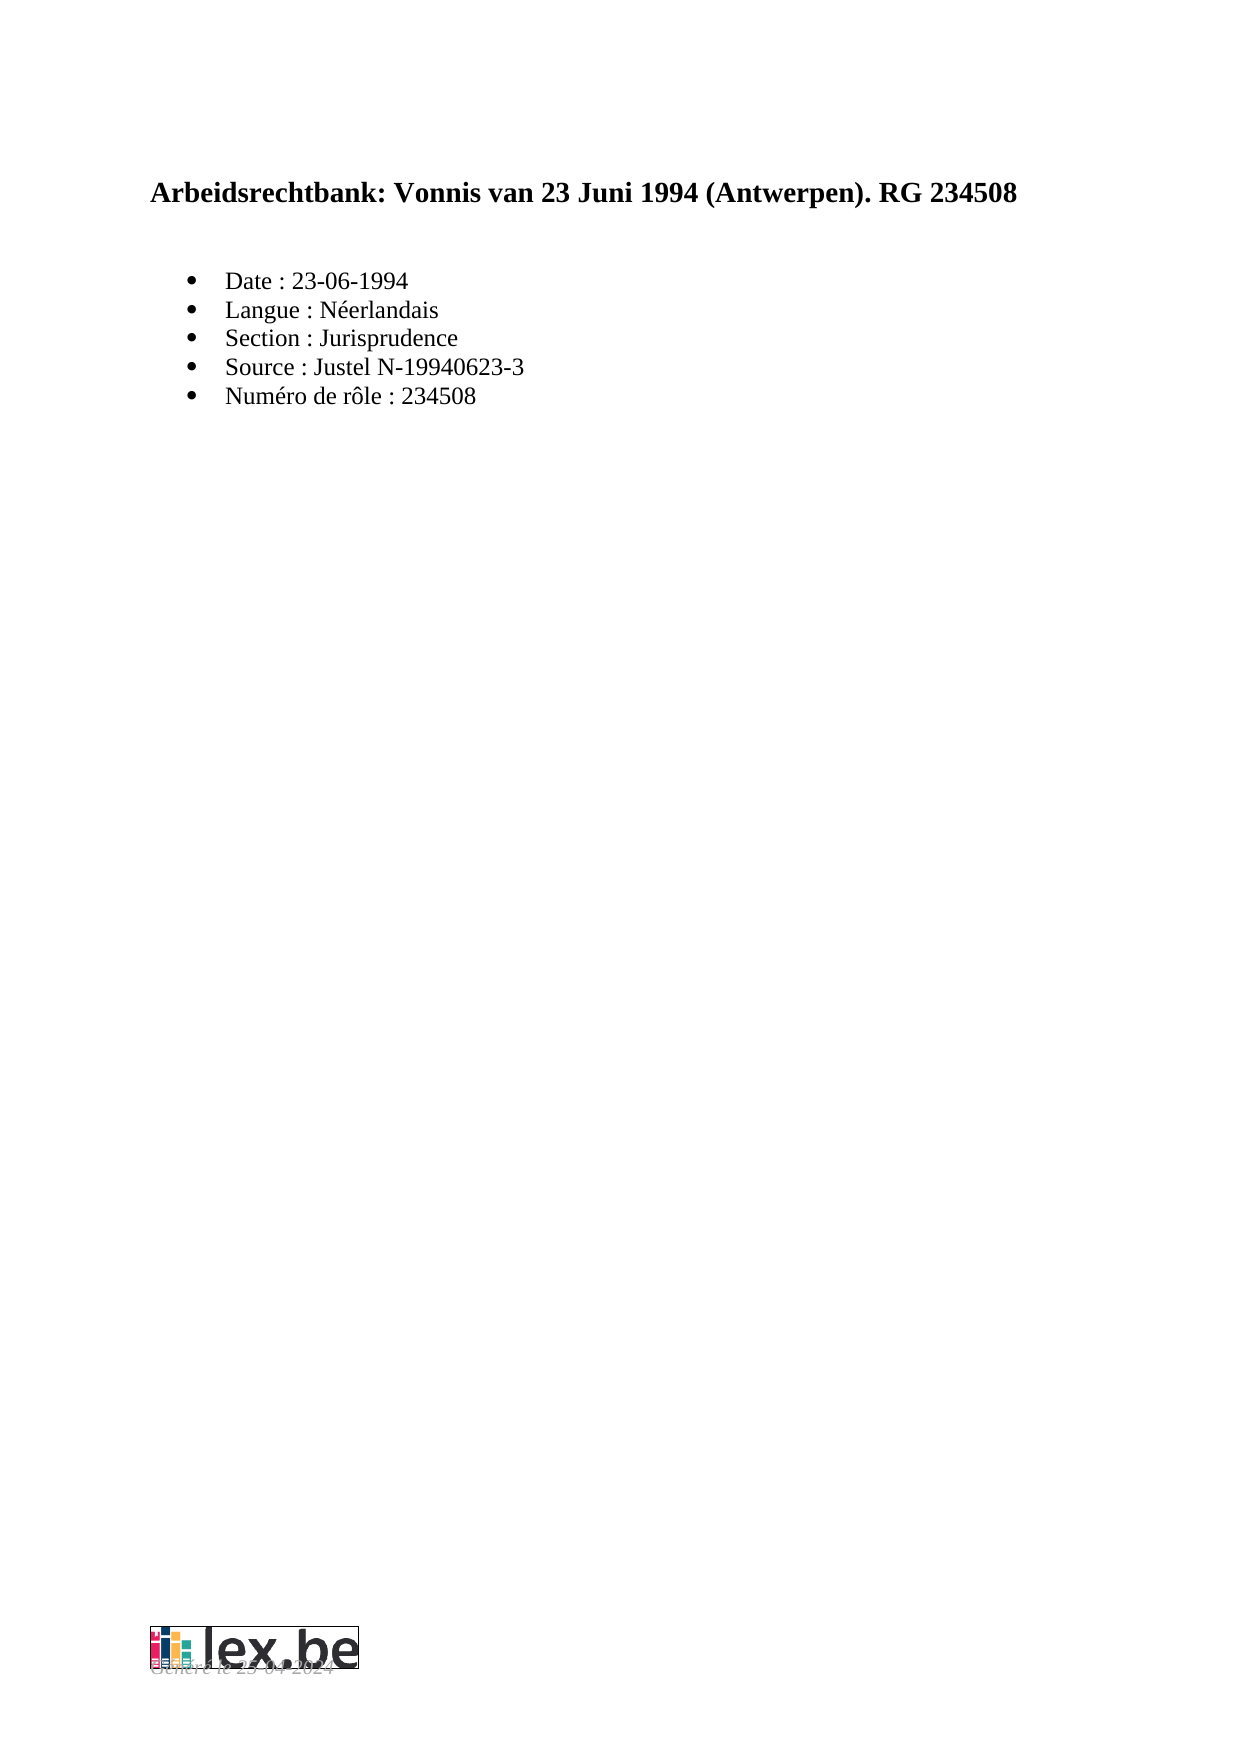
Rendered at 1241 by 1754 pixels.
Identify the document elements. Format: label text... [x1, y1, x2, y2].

list Section : Jurisprudence [187, 323, 1090, 352]
subtitle Arbeidsrechtbank: Vonnis van 23 Juni 1994 (Antwerpen). RG 234508 [150, 175, 1090, 208]
list Numéro de rôle : 234508 [187, 381, 1090, 410]
picture [151, 1627, 358, 1668]
list Langue : Néerlandais [187, 295, 1090, 323]
list Date : 23-06-1994 [187, 266, 1090, 295]
list Source : Justel N-19940623-3 [187, 352, 1090, 381]
